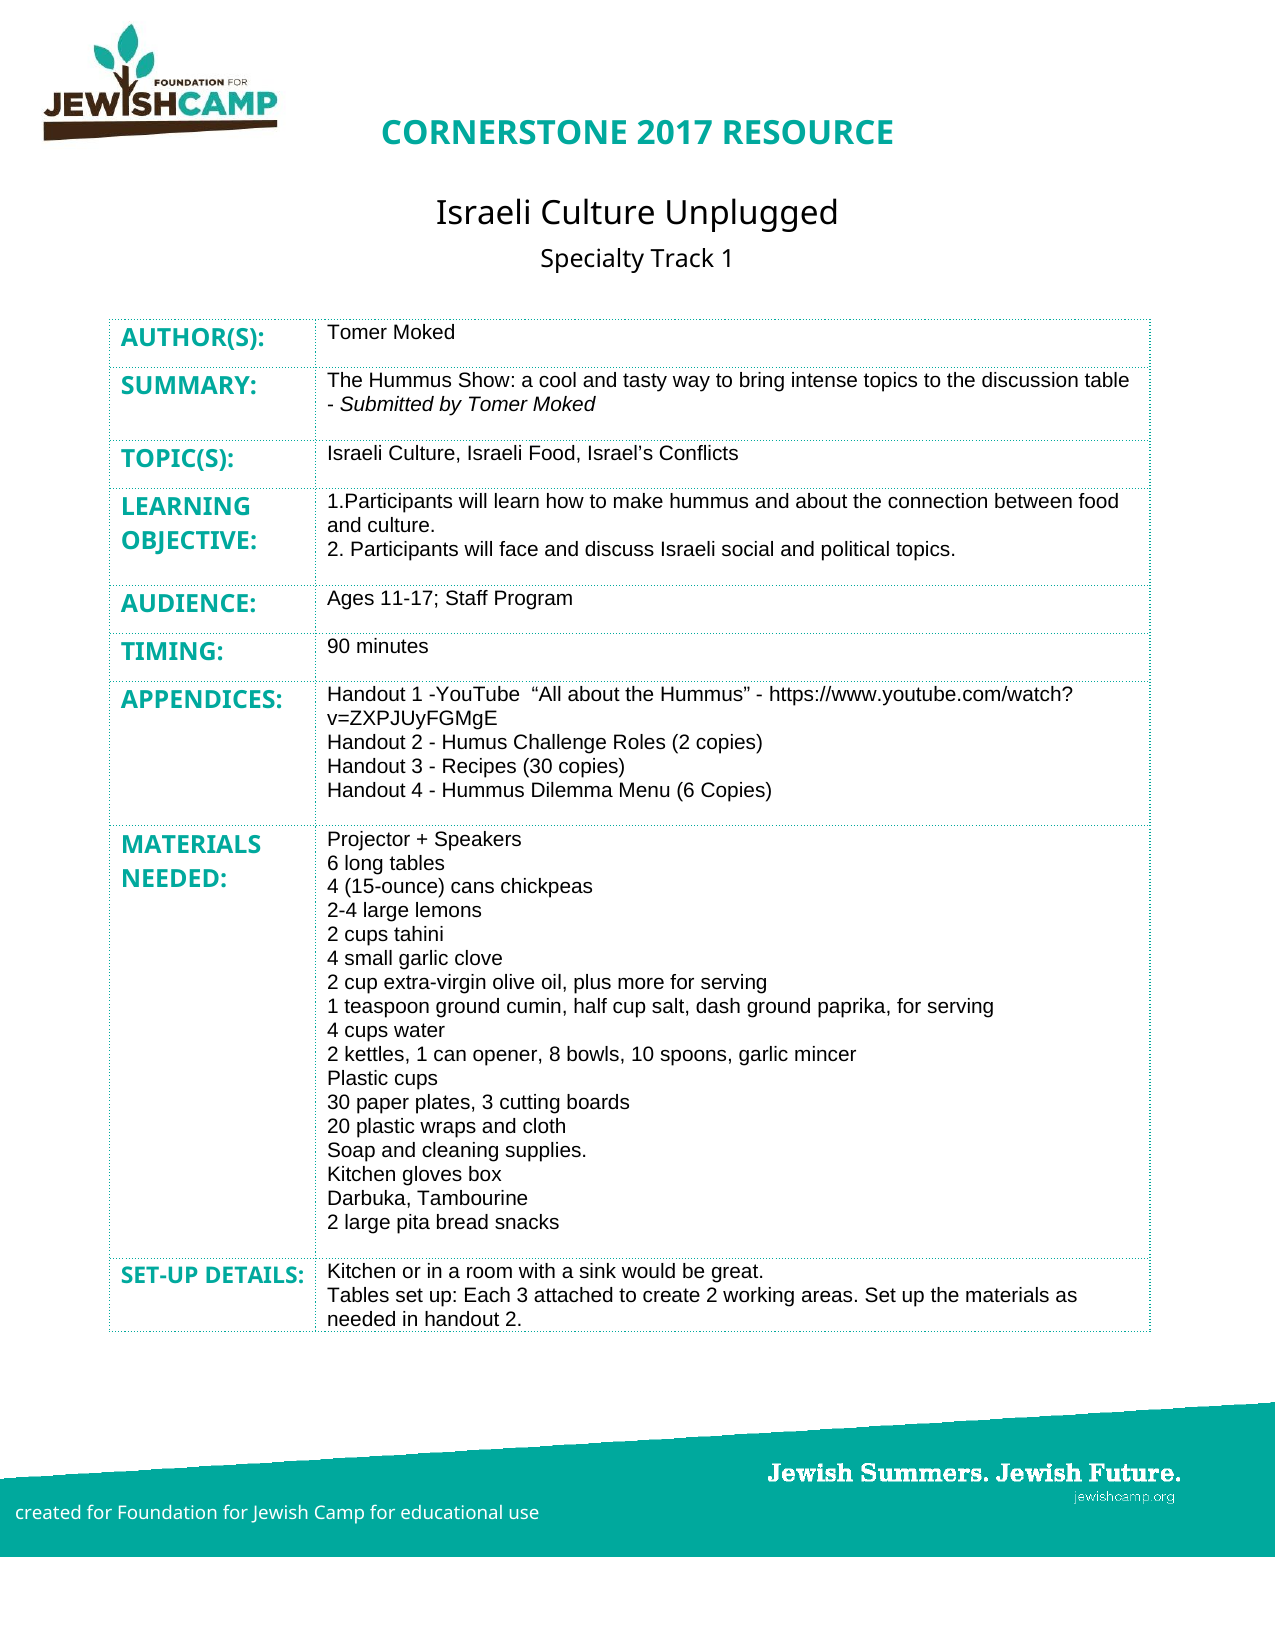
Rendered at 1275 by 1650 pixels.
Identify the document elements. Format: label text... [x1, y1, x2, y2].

table_cell The Hummus Show: a cool and tasty way to bring intense topics to the discussion table - Submitted by Tomer Moked [316, 367, 1150, 440]
table_header Tomer Moked [316, 319, 1150, 367]
text Specialty Track 1 [165, 241, 1110, 275]
picture [0, 1332, 1275, 1557]
table_cell SUMMARY: [109, 367, 316, 440]
table_cell 90 minutes [316, 633, 1150, 681]
table_cell Israeli Culture, Israeli Food, Israel’s Conflicts [316, 440, 1150, 488]
table_cell TOPIC(S): [109, 440, 316, 488]
table_cell TIMING: [109, 633, 316, 681]
table_cell SET-UP DETAILS: [109, 1258, 316, 1331]
table_cell Projector + Speakers 6 long tables 4 (15-ounce) cans chickpeas 2-4 large lemons 2 cups tahini 4 small garlic clove 2 cup extra-virgin olive oil, plus more for serving 1 teaspoon ground cumin, half cup salt, dash ground paprika, for serving 4 cups water 2 kettles, 1 can opener, 8 bowls, 10 spoons, garlic mincer Plastic cups 30 paper plates, 3 cutting boards 20 plastic wraps and cloth Soap and cleaning supplies. Kitchen gloves box Darbuka, Tambourine 2 large pita bread snacks [316, 825, 1150, 1258]
table_cell MATERIALS NEEDED: [109, 825, 316, 1258]
table_cell 1.Participants will learn how to make hummus and about the connection between food and culture. 2. Participants will face and discuss Israeli social and political topics. [316, 488, 1150, 585]
table_cell APPENDICES: [109, 681, 316, 825]
table_cell LEARNING OBJECTIVE: [109, 488, 316, 585]
table_cell AUDIENCE: [109, 585, 316, 633]
table_cell Ages 11-17; Staff Program [316, 585, 1150, 633]
picture [29, 15, 291, 157]
text Israeli Culture Unplugged [165, 188, 1110, 234]
table_cell Handout 1 -YouTube “All about the Hummus” - https://www.youtube.com/watch?v=ZXPJUyFGMgE Handout 2 - Humus Challenge Roles (2 copies) Handout 3 - Recipes (30 copies) Handout 4 - Hummus Dilemma Menu (6 Copies) [316, 681, 1150, 825]
table_header AUTHOR(S): [109, 319, 316, 367]
